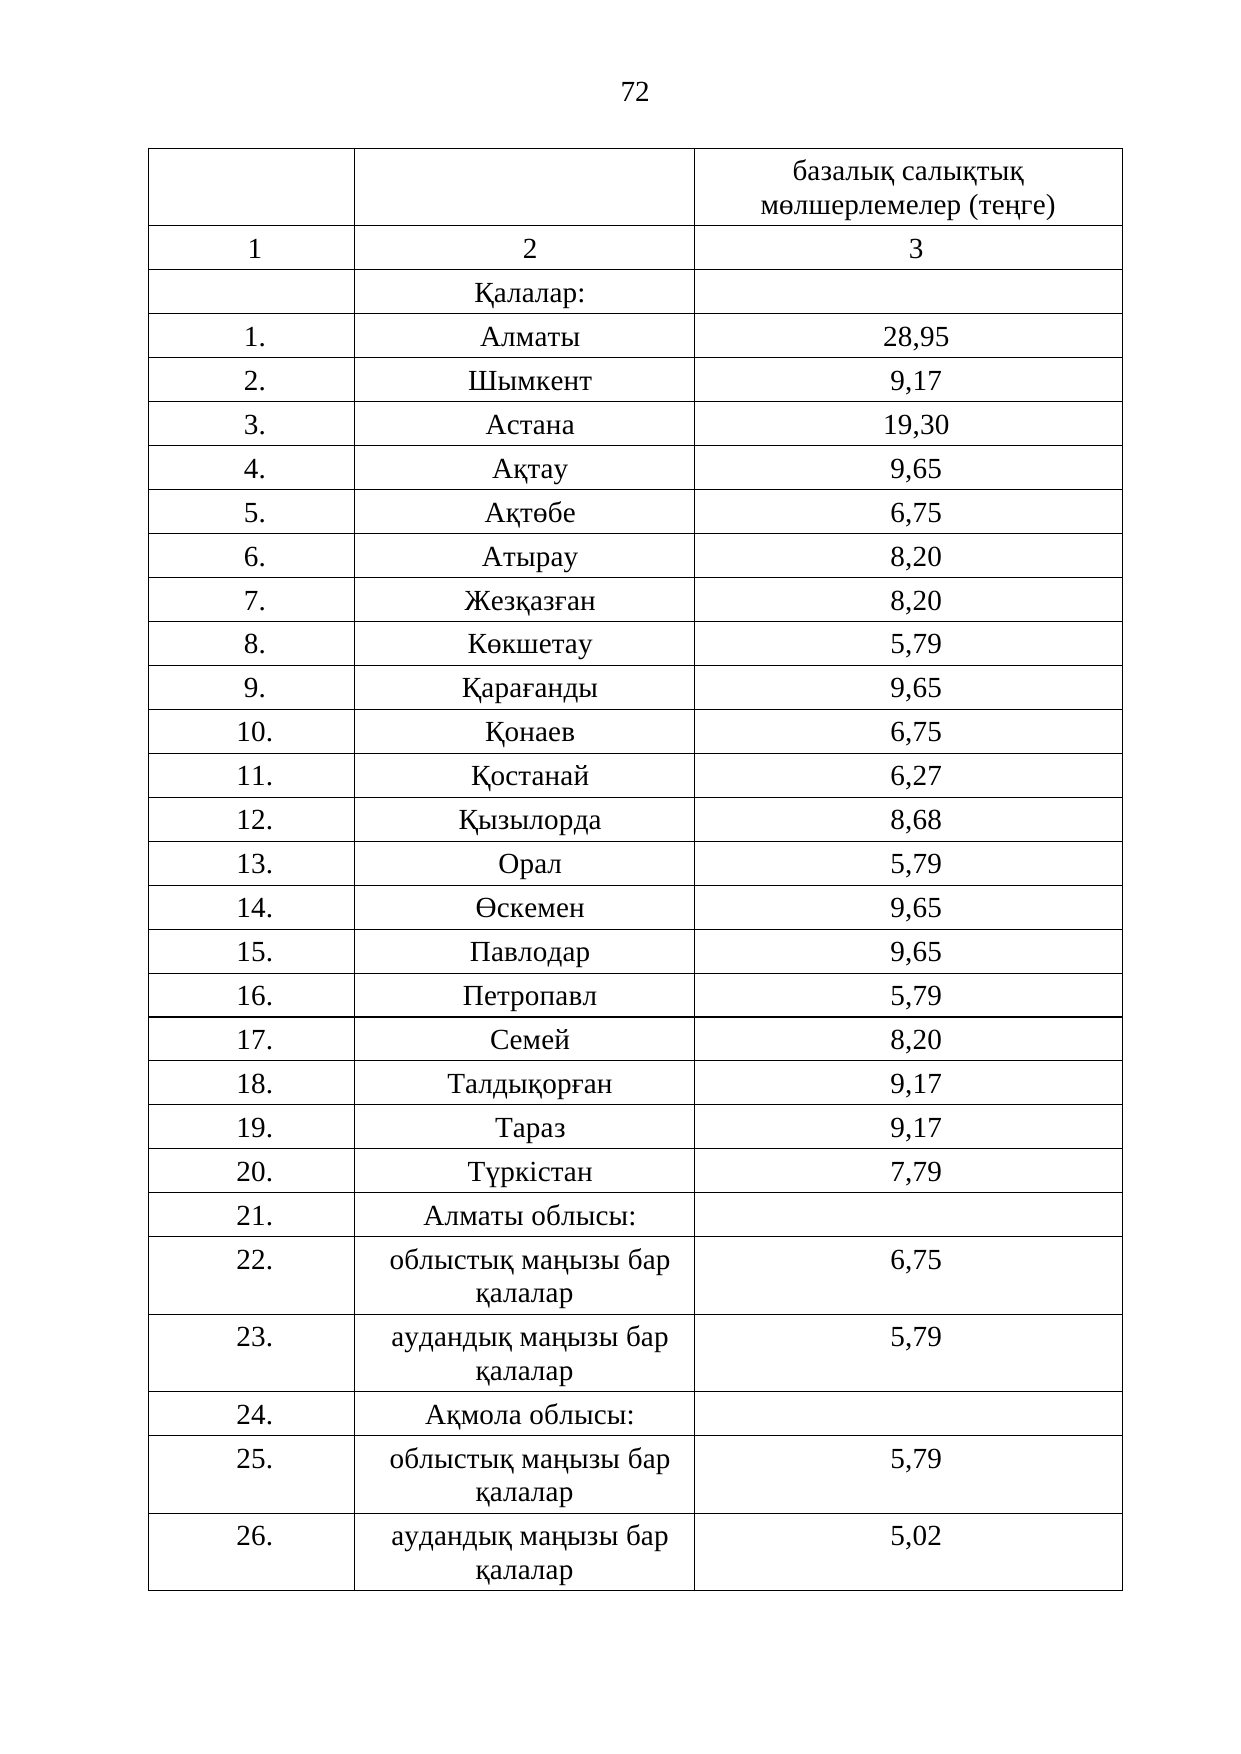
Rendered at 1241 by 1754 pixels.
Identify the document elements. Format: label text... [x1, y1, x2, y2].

table_cell 3. [149, 402, 354, 445]
table_cell 10. [149, 710, 354, 753]
table_cell [695, 1392, 1122, 1435]
table_cell Талдықорған [355, 1061, 694, 1104]
table_cell Қызылорда [355, 798, 694, 841]
table_cell 28,95 [695, 314, 1122, 357]
table_cell 8,20 [695, 578, 1122, 621]
table_cell облыстық маңызы бар қалалар [355, 1237, 694, 1314]
table_cell 5,02 [695, 1514, 1122, 1590]
table_cell Қарағанды [355, 666, 694, 709]
table_cell 14. [149, 886, 354, 928]
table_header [355, 149, 694, 225]
table_cell 5,79 [695, 1436, 1122, 1513]
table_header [695, 149, 1122, 225]
table_cell 6,75 [695, 1237, 1122, 1314]
table_cell 4. [149, 446, 354, 489]
table_cell 16. [149, 974, 354, 1016]
table_cell 6,27 [695, 754, 1122, 797]
table_cell 9,65 [695, 666, 1122, 709]
table_cell Өскемен [355, 886, 694, 928]
table_cell 19,30 [695, 402, 1122, 445]
table_cell 9,17 [695, 1105, 1122, 1148]
table_cell Атырау [355, 534, 694, 577]
table_cell 25. [149, 1436, 354, 1513]
table_cell 9,17 [695, 1061, 1122, 1104]
table_cell 8,68 [695, 798, 1122, 841]
table_cell 5. [149, 490, 354, 533]
table_cell Қостанай [355, 754, 694, 797]
table_cell 2 [355, 226, 694, 269]
table_cell 5,79 [695, 1315, 1122, 1391]
table_cell Алматы [355, 314, 694, 357]
table_cell Қалалар: [355, 270, 694, 313]
table_cell аудандық маңызы бар қалалар [355, 1514, 694, 1590]
table_cell Алматы облысы: [355, 1193, 694, 1236]
table_cell 24. [149, 1392, 354, 1435]
table_cell Көкшетау [355, 622, 694, 665]
table_cell 7,79 [695, 1149, 1122, 1192]
table_cell 6,75 [695, 710, 1122, 753]
table_cell [695, 1193, 1122, 1236]
table_cell 5,79 [695, 842, 1122, 884]
table_cell 6. [149, 534, 354, 577]
table_cell 26. [149, 1514, 354, 1590]
table_cell 17. [149, 1018, 354, 1060]
table_cell Түркістан [355, 1149, 694, 1192]
table_cell Жезқазған [355, 578, 694, 621]
table_cell 9,65 [695, 446, 1122, 489]
table_cell 13. [149, 842, 354, 884]
table_cell 9,65 [695, 886, 1122, 928]
table_cell 9,17 [695, 358, 1122, 401]
table_cell Ақтөбе [355, 490, 694, 533]
table_cell 3 [695, 226, 1122, 269]
table_cell Қонаев [355, 710, 694, 753]
table_cell Семей [355, 1018, 694, 1060]
table_cell 18. [149, 1061, 354, 1104]
table_cell 5,79 [695, 622, 1122, 665]
table_header Р/с № [149, 149, 354, 225]
table_cell аудандық маңызы бар қалалар [355, 1315, 694, 1391]
table_cell 2. [149, 358, 354, 401]
table_cell облыстық маңызы бар қалалар [355, 1436, 694, 1513]
table_cell 21. [149, 1193, 354, 1236]
table_cell Шымкент [355, 358, 694, 401]
table_cell 1 [149, 226, 354, 269]
table_cell 9. [149, 666, 354, 709]
table_cell 1. [149, 314, 354, 357]
table_cell Ақмола облысы: [355, 1392, 694, 1435]
table_cell 20. [149, 1149, 354, 1192]
table_cell 8. [149, 622, 354, 665]
table_cell [695, 270, 1122, 313]
table_cell 12. [149, 798, 354, 841]
table_cell 5,79 [695, 974, 1122, 1016]
table_cell 15. [149, 930, 354, 972]
table_cell Ақтау [355, 446, 694, 489]
table_cell 22. [149, 1237, 354, 1314]
table_cell 11. [149, 754, 354, 797]
table_cell [149, 270, 354, 313]
table_cell 6,75 [695, 490, 1122, 533]
table_cell 8,20 [695, 534, 1122, 577]
table_cell 8,20 [695, 1018, 1122, 1060]
table_cell 7. [149, 578, 354, 621]
table_cell Тараз [355, 1105, 694, 1148]
table_cell Павлодар [355, 930, 694, 972]
table_cell Астана [355, 402, 694, 445]
table_cell Петропавл [355, 974, 694, 1016]
table_cell 19. [149, 1105, 354, 1148]
table_cell Орал [355, 842, 694, 884]
table_cell 9,65 [695, 930, 1122, 972]
table_cell 23. [149, 1315, 354, 1391]
